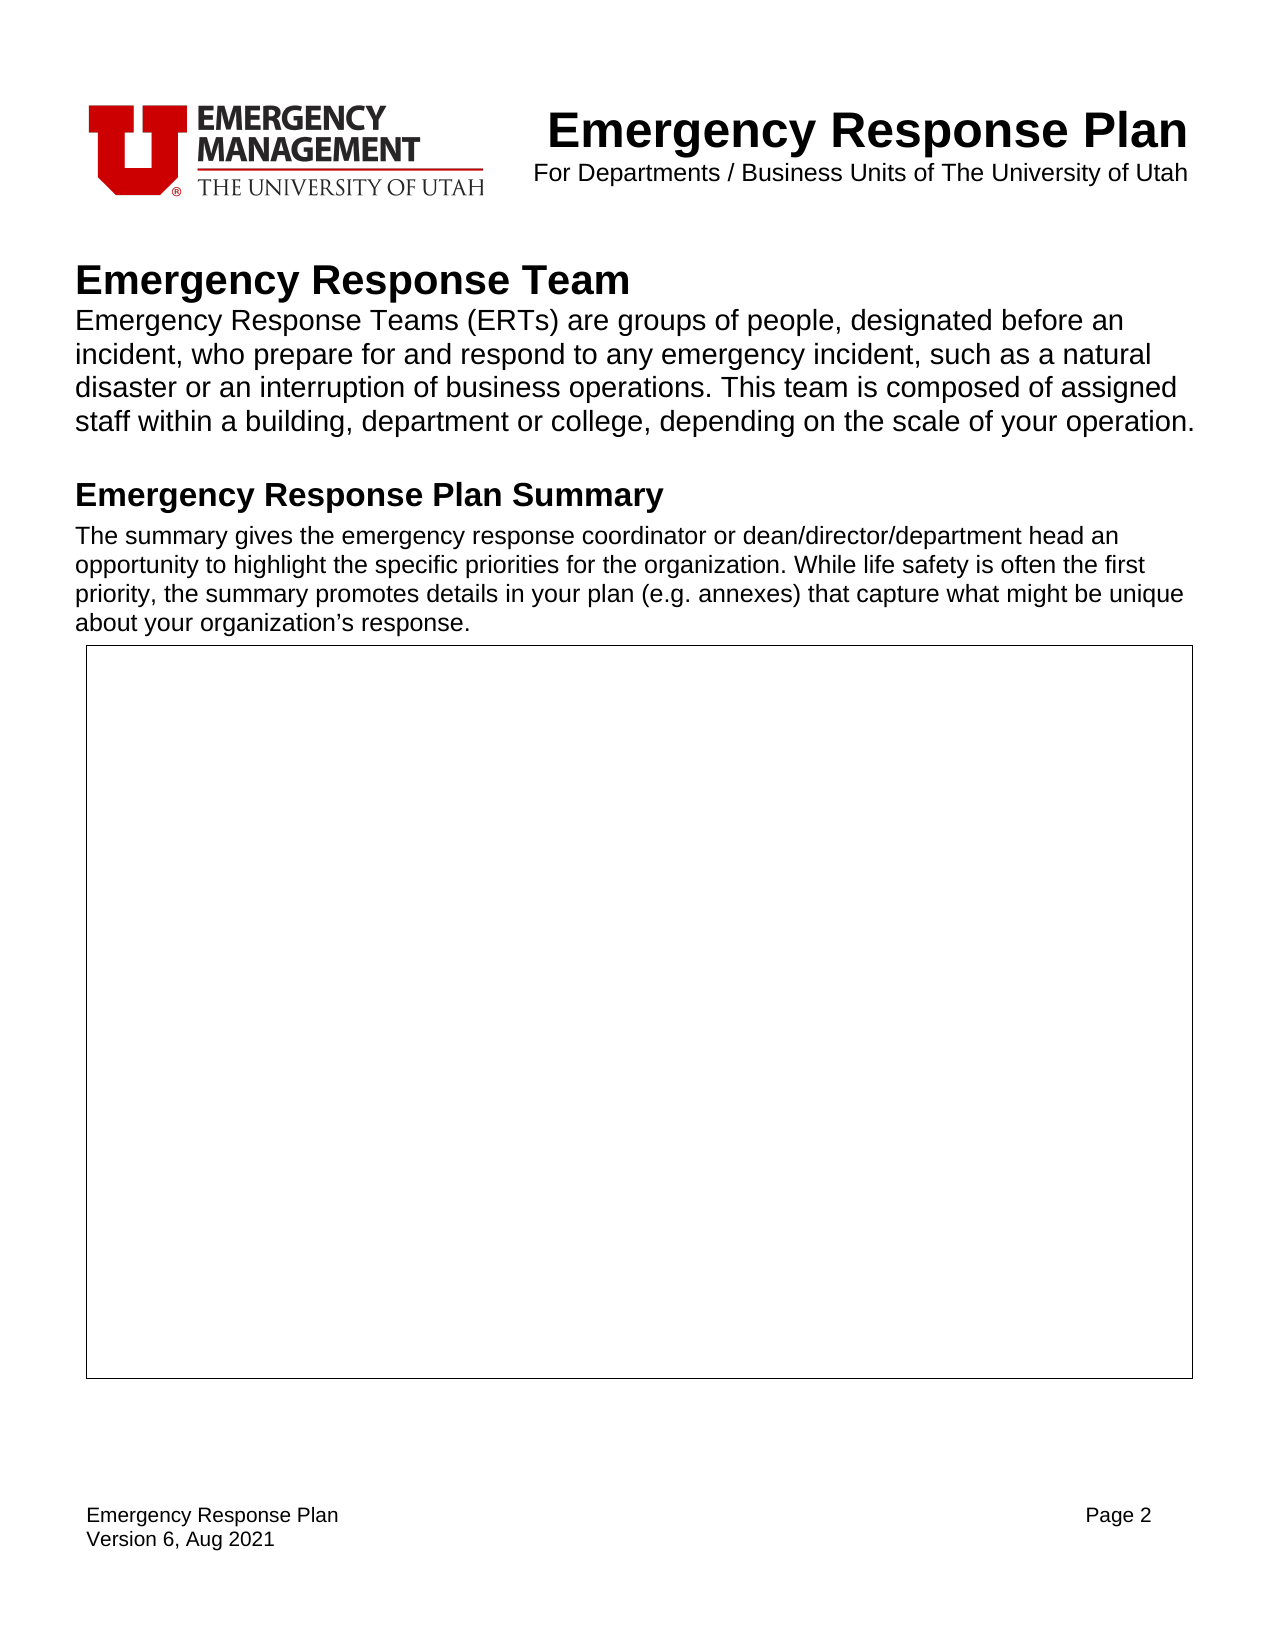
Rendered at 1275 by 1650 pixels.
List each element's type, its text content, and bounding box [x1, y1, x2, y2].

table_header [87, 646, 1192, 1378]
picture [87, 103, 484, 197]
text Emergency Response Teams (ERTs) are groups of people, designated before an incident, who prepare for and respond to any emergency incident, such as a natural disaster or an interruption of business operations. This team is composed of assigned staff within a building, department or college, depending on the scale of your operation. [75, 303, 1200, 466]
text The summary gives the emergency response coordinator or dean/director/department head an opportunity to highlight the specific priorities for the organization. While life safety is often the first priority, the summary promotes details in your plan (e.g. annexes) that capture what might be unique about your organization’s response. [75, 521, 1200, 636]
text Emergency Response Plan Summary [75, 474, 1200, 513]
text Emergency Response Team [75, 255, 1200, 303]
